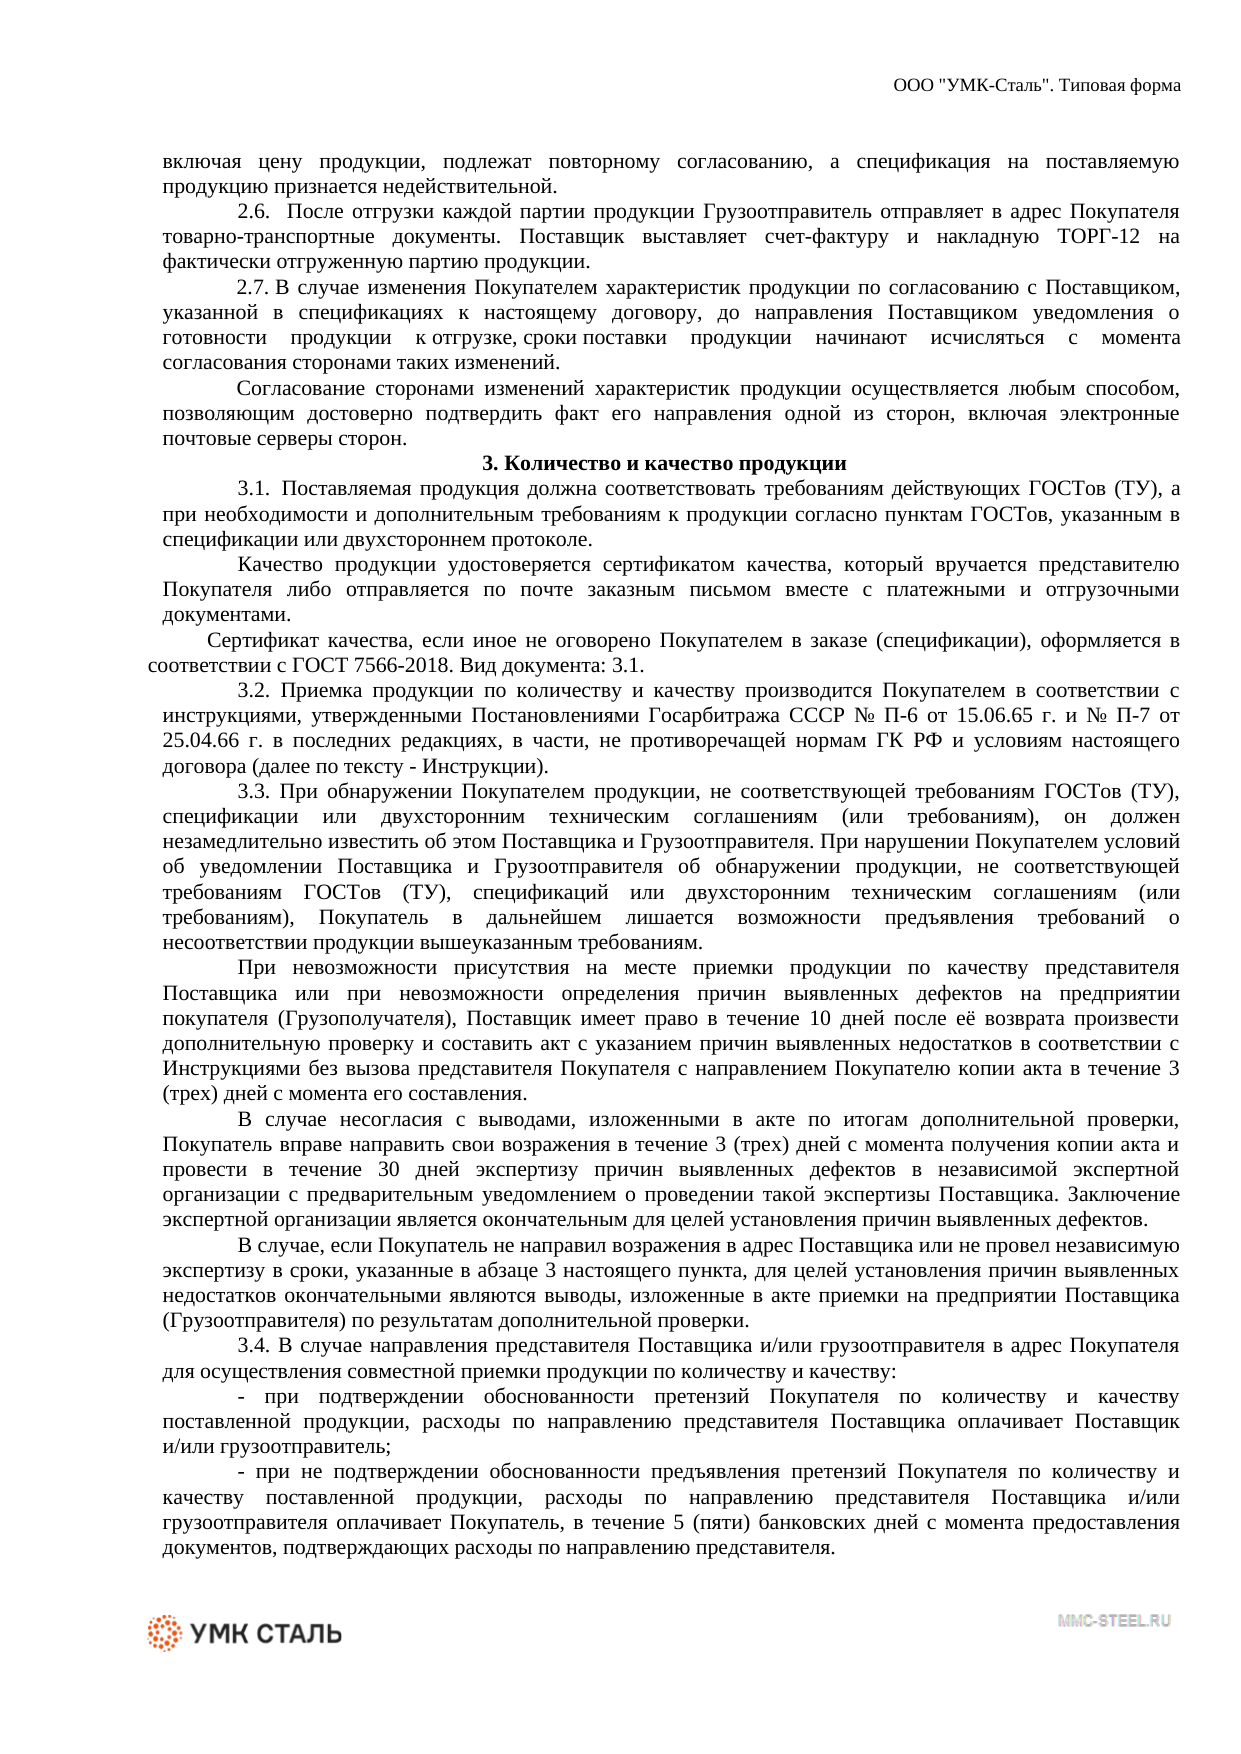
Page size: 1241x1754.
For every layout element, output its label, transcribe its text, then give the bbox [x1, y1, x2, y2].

text 3. Количество и качество продукции [148, 450, 1181, 475]
text Согласование сторонами изменений характеристик продукции осуществляется любым способом, позволяющим достоверно подтвердить факт его направления одной из сторон, включая электронные почтовые серверы сторон. [162, 374, 1181, 450]
text Сертификат качества, если иное не оговорено Покупателем в заказе (спецификации), оформляется в соответствии с ГОСТ 7566-2018. Вид документа: 3.1. [148, 627, 1181, 677]
text - при не подтверждении обоснованности предъявления претензий Покупателя по количеству и качеству поставленной продукции, расходы по направлению представителя Поставщика и/или грузоотправителя оплачивает Покупатель, в течение 5 (пяти) банковских дней с момента предоставления документов, подтверждающих расходы по направлению представителя. [162, 1458, 1181, 1559]
text - при подтверждении обоснованности претензий Покупателя по количеству и качеству поставленной продукции, расходы по направлению представителя Поставщика оплачивает Поставщик и/или грузоотправитель; [162, 1383, 1181, 1458]
text 3.1. Поставляемая продукция должна соответствовать требованиям действующих ГОСТов (ТУ), а при необходимости и дополнительным требованиям к продукции согласно пунктам ГОСТов, указанным в спецификации или двухстороннем протоколе. [162, 475, 1181, 551]
text 3.4. В случае направления представителя Поставщика и/или грузоотправителя в адрес Покупателя для осуществления совместной приемки продукции по количеству и качеству: [162, 1332, 1181, 1383]
text 2.7. В случае изменения Покупателем характеристик продукции по согласованию с Поставщиком, указанной в спецификациях к настоящему договору, до направления Поставщиком уведомления о готовности продукции к отгрузке, сроки поставки продукции начинают исчисляться с момента согласования сторонами таких изменений. [162, 274, 1181, 374]
text 3.3. При обнаружении Покупателем продукции, не соответствующей требованиям ГОСТов (ТУ), спецификации или двухсторонним техническим соглашениям (или требованиям), он должен незамедлительно известить об этом Поставщика и Грузоотправителя. При нарушении Покупателем условий об уведомлении Поставщика и Грузоотправителя об обнаружении продукции, не соответствующей требованиям ГОСТов (ТУ), спецификаций или двухсторонним техническим соглашениям (или требованиям), Покупатель в дальнейшем лишается возможности предъявления требований о несоответствии продукции вышеуказанным требованиям. [162, 778, 1181, 954]
text В случае, если Покупатель не направил возражения в адрес Поставщика или не провел независимую экспертизу в сроки, указанные в абзаце 3 настоящего пункта, для целей установления причин выявленных недостатков окончательными являются выводы, изложенные в акте приемки на предприятии Поставщика (Грузоотправителя) по результатам дополнительной проверки. [162, 1232, 1181, 1332]
text 3.2. Приемка продукции по количеству и качеству производится Покупателем в соответствии с инструкциями, утвержденными Постановлениями Госарбитража СССР № П-6 от 15.06.65 г. и № П-7 от 25.04.66 г. в последних редакциях, в части, не противоречащей нормам ГК РФ и условиям настоящего договора (далее по тексту - Инструкции). [162, 677, 1181, 778]
picture [735, 1604, 1185, 1652]
text Качество продукции удостоверяется сертификатом качества, который вручается представителю Покупателя либо отправляется по почте заказным письмом вместе с платежными и отгрузочными документами. [162, 551, 1181, 627]
text В случае несогласия с выводами, изложенными в акте по итогам дополнительной проверки, Покупатель вправе направить свои возражения в течение 3 (трех) дней с момента получения копии акта и провести в течение 30 дней экспертизу причин выявленных дефектов в независимой экспертной организации с предварительным уведомлением о проведении такой экспертизы Поставщика. Заключение экспертной организации является окончательным для целей установления причин выявленных дефектов. [162, 1106, 1181, 1232]
text При невозможности присутствия на месте приемки продукции по качеству представителя Поставщика или при невозможности определения причин выявленных дефектов на предприятии покупателя (Грузополучателя), Поставщик имеет право в течение 10 дней после её возврата произвести дополнительную проверку и составить акт с указанием причин выявленных недостатков в соответствии с Инструкциями без вызова представителя Покупателя с направлением Покупателю копии акта в течение 3 (трех) дней с момента его составления. [162, 954, 1181, 1106]
text 2.6. После отгрузки каждой партии продукции Грузоотправитель отправляет в адрес Покупателя товарно-транспортные документы. Поставщик выставляет счет-фактуру и накладную ТОРГ-12 на фактически отгруженную партию продукции. [162, 198, 1181, 274]
picture [147, 1615, 342, 1652]
